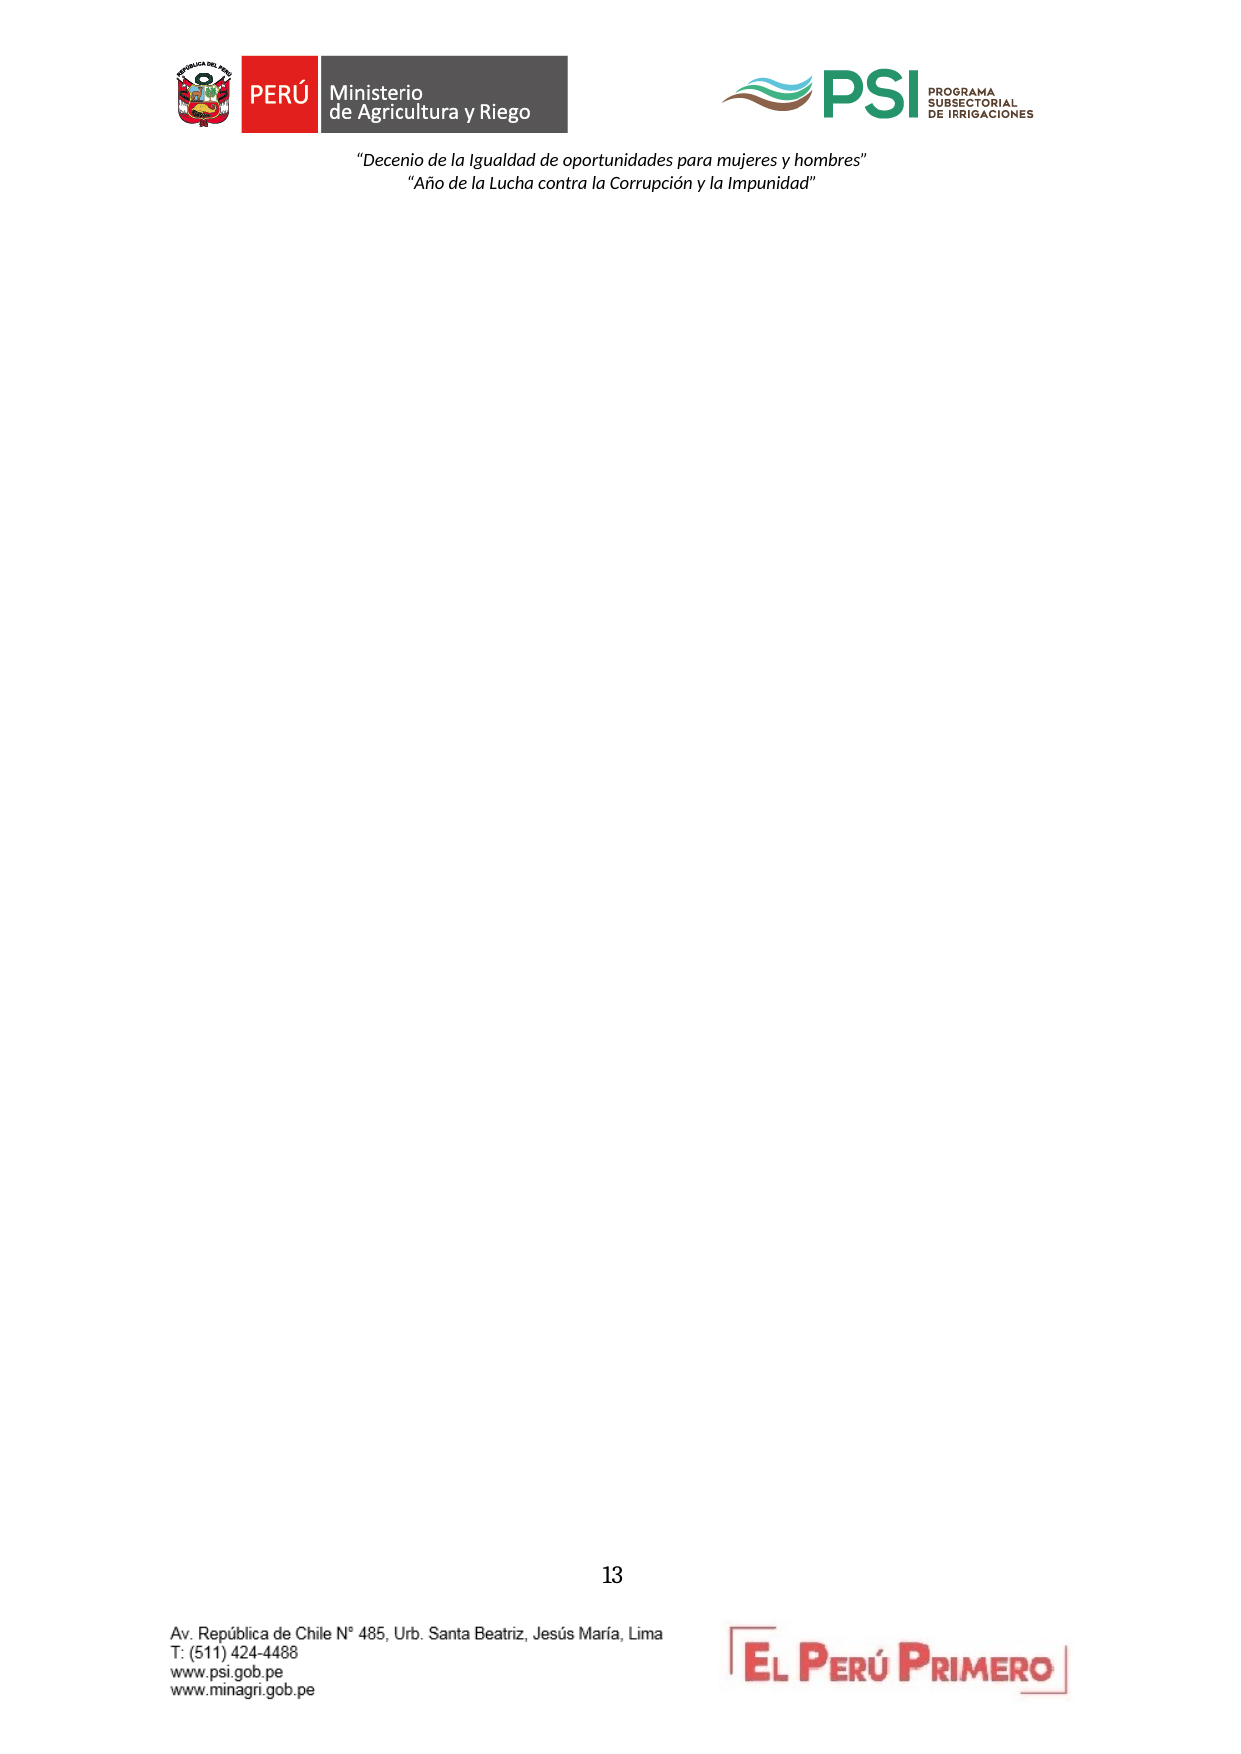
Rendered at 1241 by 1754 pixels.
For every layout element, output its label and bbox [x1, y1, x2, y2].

picture [162, 1618, 1075, 1703]
picture [162, 41, 1037, 148]
